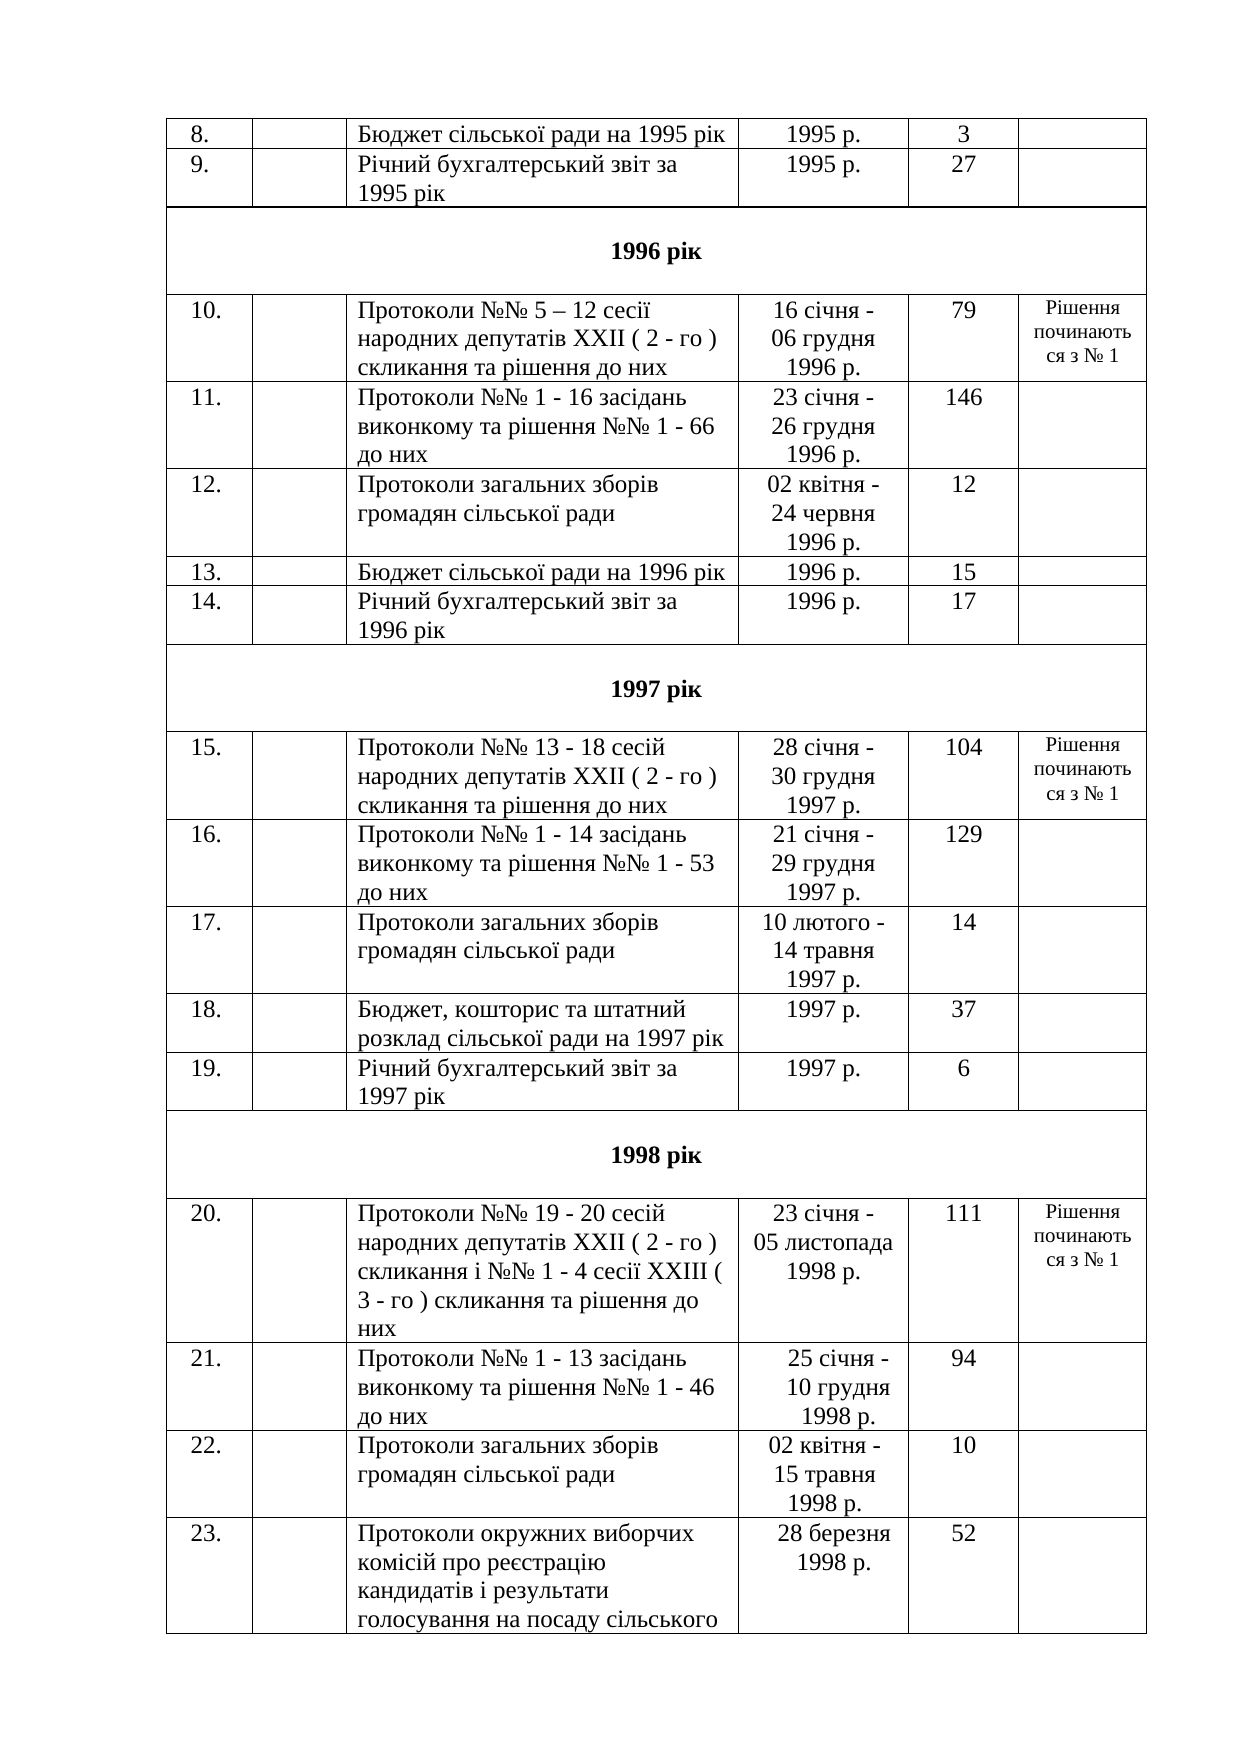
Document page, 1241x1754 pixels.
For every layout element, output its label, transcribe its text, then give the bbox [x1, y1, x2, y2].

table_cell [253, 1431, 346, 1517]
table_cell [167, 295, 252, 381]
table_cell [1019, 1343, 1146, 1429]
table_cell [1019, 557, 1146, 585]
table_cell [253, 295, 346, 381]
table_cell 129 [909, 820, 1018, 906]
table_cell [253, 382, 346, 468]
table_cell [1019, 1053, 1146, 1110]
table_cell [253, 1518, 346, 1633]
table_cell 1997 р. [739, 1053, 908, 1110]
table_cell 25 січня - 10 грудня 1998 р. [739, 1343, 908, 1429]
table_cell Протоколи загальних зборів громадян сільської ради [347, 469, 738, 556]
table_cell [253, 820, 346, 906]
table_cell Протоколи №№ 1 - 13 засідань виконкому та рішення №№ 1 - 46 до них [347, 1343, 738, 1429]
table_cell [253, 907, 346, 993]
table_cell [167, 382, 252, 468]
table_cell Протоколи №№ 1 - 16 засідань виконкому та рішення №№ 1 - 66 до них [347, 382, 738, 468]
table_cell 1996 р. [739, 586, 908, 644]
table_cell [167, 1431, 252, 1517]
table_cell 1997 р. [739, 994, 908, 1052]
table_cell [253, 1053, 346, 1110]
table_cell [1019, 1431, 1146, 1517]
table_cell [1019, 820, 1146, 906]
table_cell Рішення починаються з № 1 [1019, 1199, 1146, 1342]
table_cell Рішення починаються з № 1 [1019, 295, 1146, 381]
table_cell [167, 586, 252, 644]
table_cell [347, 1518, 738, 1633]
table_cell Річний бухгалтерський звіт за 1995 рік [347, 149, 738, 206]
table_cell 3 [909, 119, 1018, 148]
table_cell [1019, 1518, 1146, 1633]
table_cell 1996 р. [739, 557, 908, 585]
table_cell 111 [909, 1199, 1018, 1342]
table_cell 104 [909, 732, 1018, 818]
table_cell [167, 1199, 252, 1342]
table_cell [253, 119, 346, 148]
table_cell Бюджет сільської ради на 1995 рік [347, 119, 738, 148]
table_cell Рішення починаються з № 1 [1019, 732, 1146, 818]
table_cell 10 лютого - 14 травня 1997 р. [739, 907, 908, 993]
table_cell 28 березня 1998 р. [739, 1518, 908, 1633]
table_cell Бюджет сільської ради на 1996 рік [347, 557, 738, 585]
table_cell 1996 рік [167, 208, 1146, 294]
table_cell [253, 994, 346, 1052]
table_cell 16 січня - 06 грудня 1996 р. [739, 295, 908, 381]
table_cell [167, 994, 252, 1052]
table_cell 28 січня - 30 грудня 1997 р. [739, 732, 908, 818]
table_cell 02 квітня - 24 червня 1996 р. [739, 469, 908, 556]
table_cell Протоколи №№ 19 - 20 сесій народних депутатів XXII ( 2 - го ) скликання і №№ 1 - 4 сесії XXIII ( 3 - го ) скликання та рішення до них [347, 1199, 738, 1342]
table_cell 1995 р. [739, 119, 908, 148]
table_cell [167, 732, 252, 818]
table_cell 23 січня - 05 листопада 1998 р. [739, 1199, 908, 1342]
table_cell [1019, 586, 1146, 644]
table_cell [253, 557, 346, 585]
table_cell 146 [909, 382, 1018, 468]
table_cell [167, 557, 252, 585]
table_cell [167, 1518, 252, 1633]
table_cell [167, 1343, 252, 1429]
table_cell 79 [909, 295, 1018, 381]
table_cell 1998 рік [167, 1111, 1146, 1197]
table_cell [253, 586, 346, 644]
table_cell [167, 119, 252, 148]
table_cell [253, 1199, 346, 1342]
table_cell Річний бухгалтерський звіт за 1996 рік [347, 586, 738, 644]
table_cell Протоколи загальних зборів громадян сільської ради [347, 1431, 738, 1517]
table_cell Протоколи №№ 1 - 14 засідань виконкому та рішення №№ 1 - 53 до них [347, 820, 738, 906]
table_cell [167, 469, 252, 556]
table_cell [253, 149, 346, 206]
table_cell 94 [909, 1343, 1018, 1429]
table_cell [1019, 469, 1146, 556]
table_cell [1019, 907, 1146, 993]
table_cell [167, 1053, 252, 1110]
table_cell 10 [909, 1431, 1018, 1517]
table_cell 14 [909, 907, 1018, 993]
table_cell [253, 732, 346, 818]
table_cell Протоколи №№ 5 – 12 сесії народних депутатів XXII ( 2 - го ) скликання та рішення до них [347, 295, 738, 381]
table_cell [167, 907, 252, 993]
table_cell [253, 1343, 346, 1429]
table_cell 52 [909, 1518, 1018, 1633]
table_cell [1019, 994, 1146, 1052]
table_cell Протоколи загальних зборів громадян сільської ради [347, 907, 738, 993]
table_cell 1997 рік [167, 645, 1146, 731]
table_cell [253, 469, 346, 556]
table_cell [167, 149, 252, 206]
table_cell Річний бухгалтерський звіт за 1997 рік [347, 1053, 738, 1110]
table_cell 27 [909, 149, 1018, 206]
table_cell 1995 р. [739, 149, 908, 206]
table_cell 6 [909, 1053, 1018, 1110]
table_cell [167, 820, 252, 906]
table_cell [1019, 119, 1146, 148]
table_cell 37 [909, 994, 1018, 1052]
table_cell 23 січня - 26 грудня 1996 р. [739, 382, 908, 468]
table_cell 17 [909, 586, 1018, 644]
table_cell Бюджет, кошторис та штатний розклад сільської ради на 1997 рік [347, 994, 738, 1052]
table_cell 15 [909, 557, 1018, 585]
table_cell 21 січня - 29 грудня 1997 р. [739, 820, 908, 906]
table_cell [1019, 382, 1146, 468]
table_cell [1019, 149, 1146, 206]
table_cell 12 [909, 469, 1018, 556]
table_cell Протоколи №№ 13 - 18 сесій народних депутатів XXII ( 2 - го ) скликання та рішення до них [347, 732, 738, 818]
table_cell 02 квітня - 15 травня 1998 р. [739, 1431, 908, 1517]
